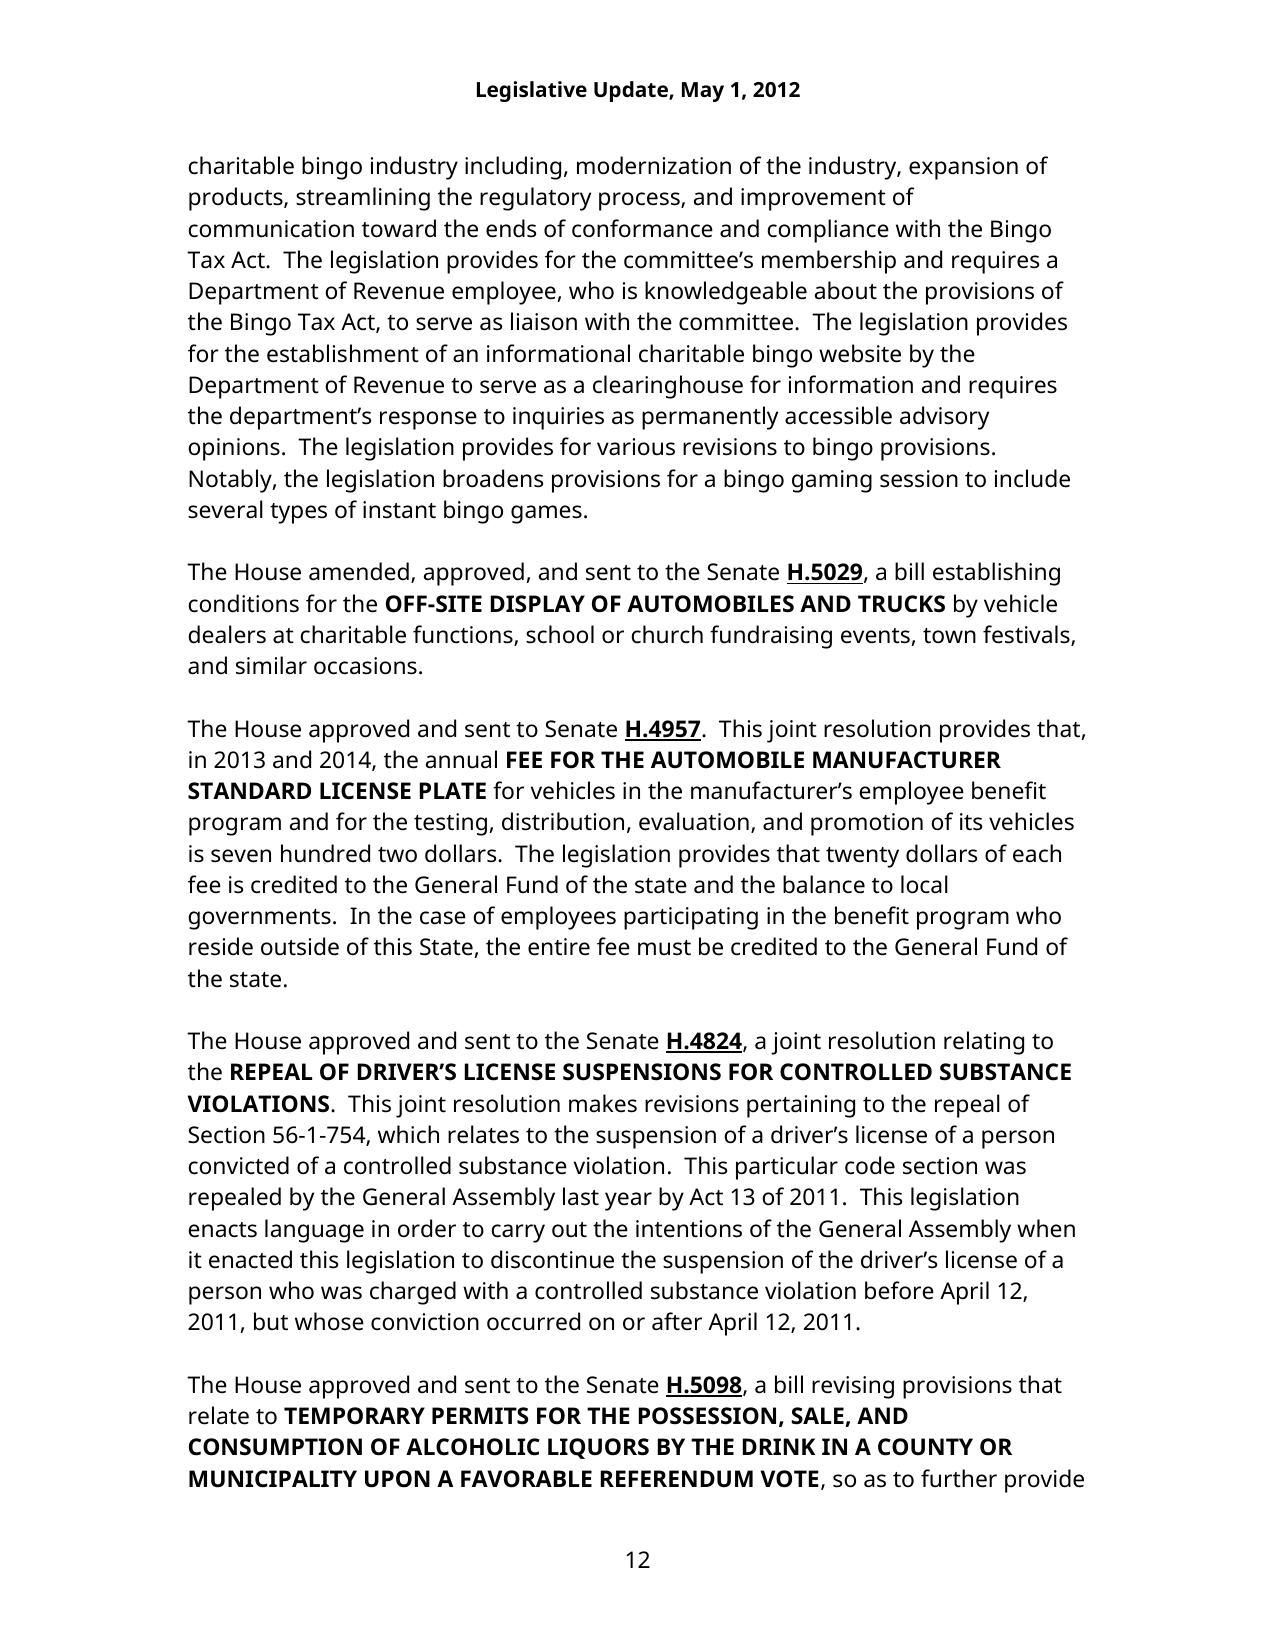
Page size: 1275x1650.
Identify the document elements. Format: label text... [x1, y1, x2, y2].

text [187, 150, 1087, 525]
text The House approved and sent to the Senate H.4824, a joint resolution relating to the REPEAL OF DRIVER’S LICENSE SUSPENSIONS FOR CONTROLLED SUBSTANCE VIOLATIONS. This joint resolution makes revisions pertaining to the repeal of Section 56-1-754, which relates to the suspension of a driver’s license of a person convicted of a controlled substance violation. This particular code section was repealed by the General Assembly last year by Act 13 of 2011. This legislation enacts language in order to carry out the intentions of the General Assembly when it enacted this legislation to discontinue the suspension of the driver’s license of a person who was charged with a controlled substance violation before April 12, 2011, but whose conviction occurred on or after April 12, 2011. [187, 1025, 1087, 1337]
text The House approved and sent to Senate H.4957. This joint resolution provides that, in 2013 and 2014, the annual FEE FOR THE AUTOMOBILE MANUFACTURER STANDARD LICENSE PLATE for vehicles in the manufacturer’s employee benefit program and for the testing, distribution, evaluation, and promotion of its vehicles is seven hundred two dollars. The legislation provides that twenty dollars of each fee is credited to the General Fund of the state and the balance to local governments. In the case of employees participating in the benefit program who reside outside of this State, the entire fee must be credited to the General Fund of the state. [187, 712, 1087, 994]
text The House amended, approved, and sent to the Senate H.5029, a bill establishing conditions for the OFF-SITE DISPLAY OF AUTOMOBILES AND TRUCKS by vehicle dealers at charitable functions, school or church fundraising events, town festivals, and similar occasions. [187, 556, 1087, 681]
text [187, 1369, 1087, 1494]
